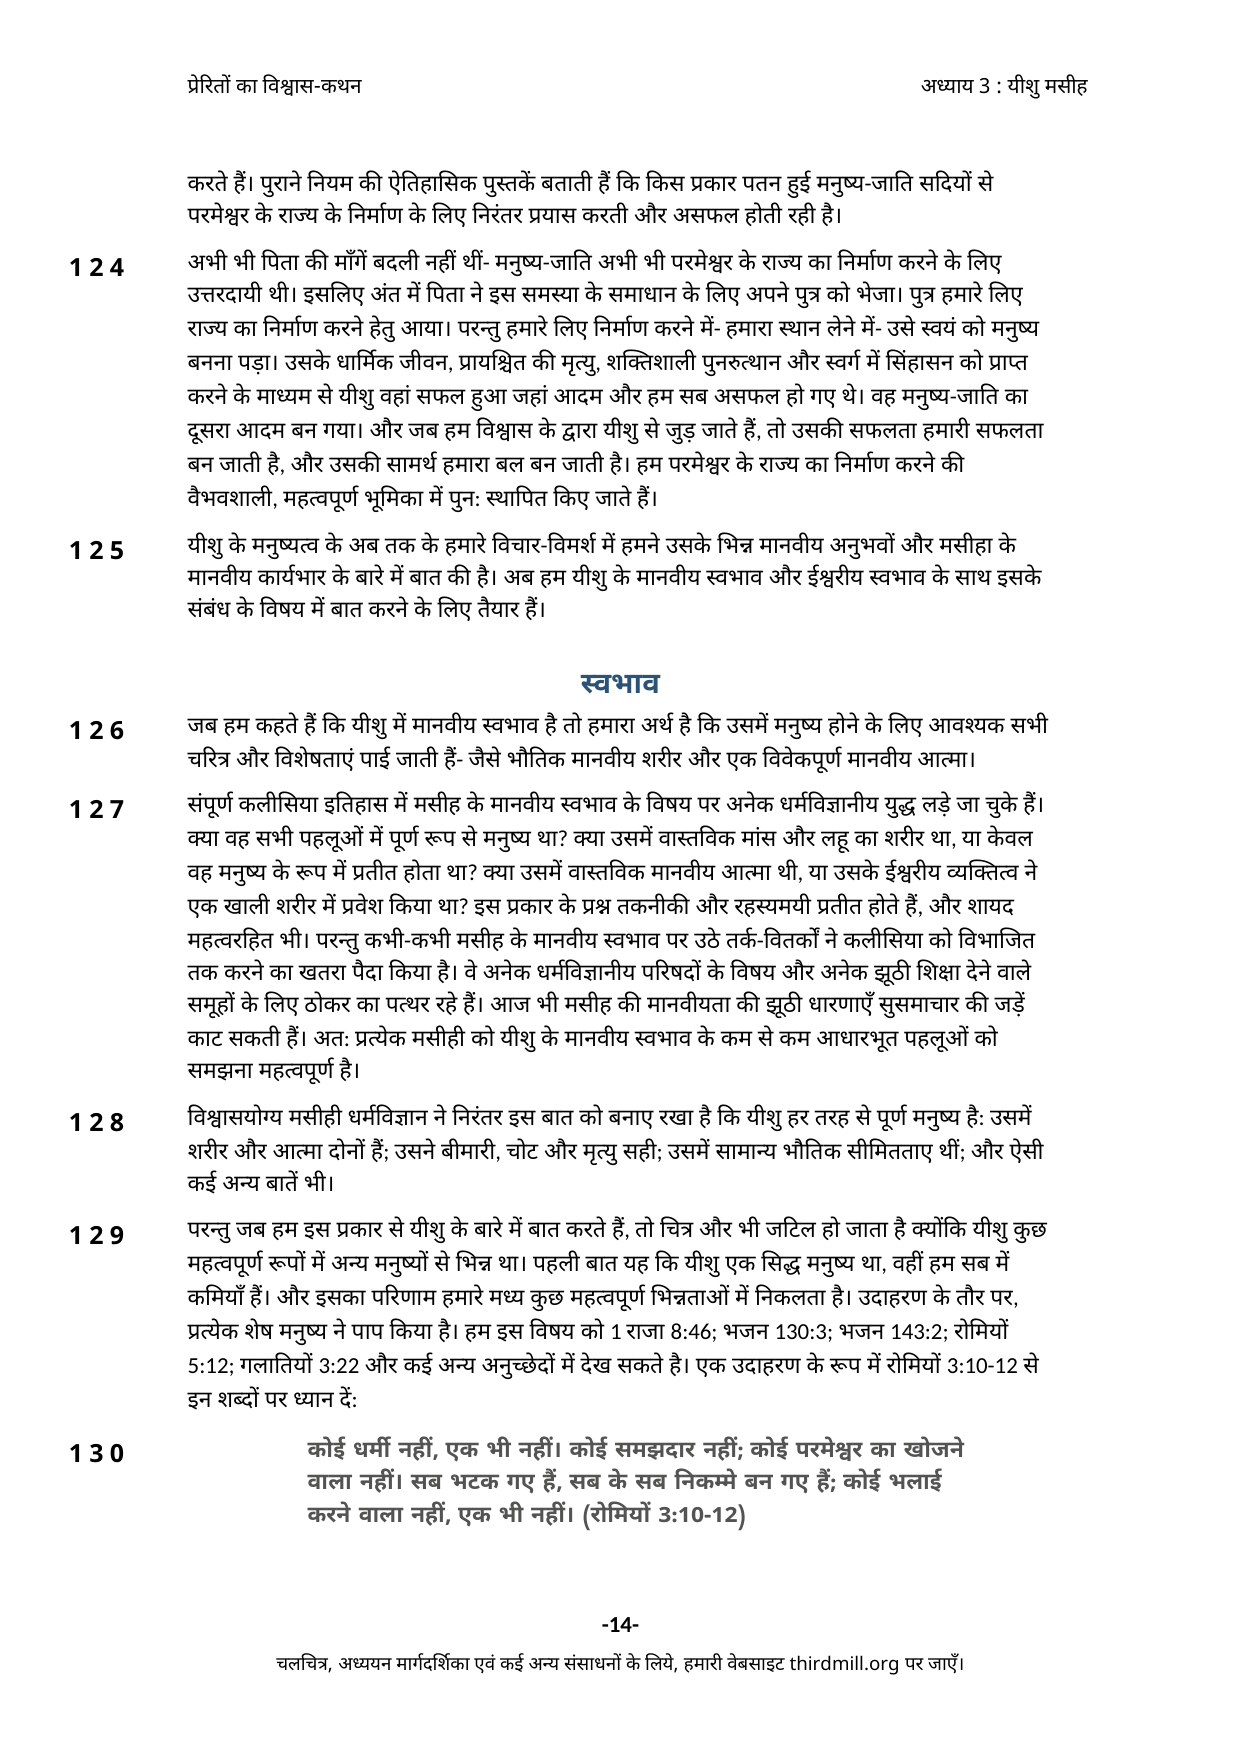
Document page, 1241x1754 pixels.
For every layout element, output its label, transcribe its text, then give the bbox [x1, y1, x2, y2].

text विश्वासयोग्य मसीही धर्मविज्ञान ने निरंतर इस बात को बनाए रखा है कि यीशु हर तरह से पूर्ण मनुष्य है: उसमें शरीर और आत्मा दोनों हैं; उसने बीमारी, चोट और मृत्यु सही; उसमें सामान्य भौतिक सीमितताए थीं; और ऐसी कई अन्य बातें भी। [187, 1103, 1053, 1201]
subtitle स्वभाव [187, 667, 1053, 701]
text संपूर्ण कलीसिया इतिहास में मसीह के मानवीय स्वभाव के विषय पर अनेक धर्मविज्ञानीय युद्ध लड़े जा चुके हैं। क्या वह सभी पहलूओं में पूर्ण रूप से मनुष्य था? क्या उसमें वास्तविक मांस और लहू का शरीर था, या केवल वह मनुष्य के रूप में प्रतीत होता था? क्या उसमें वास्तविक मानवीय आत्मा थी, या उसके ईश्वरीय व्यक्तित्व ने एक खाली शरीर में प्रवेश किया था? इस प्रकार के प्रश्न तकनीकी और रहस्यमयी प्रतीत होते हैं, और शायद महत्वरहित भी। परन्तु कभी-कभी मसीह के मानवीय स्वभाव पर उठे तर्क-वितर्कों ने कलीसिया को विभाजित तक करने का खतरा पैदा किया है। वे अनेक धर्मविज्ञानीय परिषदों के विषय और अनेक झूठी शिक्षा देने वाले समूहों के लिए ठोकर का पत्थर रहे हैं। आज भी मसीह की मानवीयता की झूठी धारणाएँ सुसमाचार की जड़ें काट सकती हैं। अत: प्रत्येक मसीही को यीशु के मानवीय स्वभाव के कम से कम आधारभूत पहलूओं को समझना महत्वपूर्ण है। [187, 792, 1053, 1088]
text कोई धर्मी नहीं, एक भी नहीं। कोई समझदार नहीं; कोई परमेश्वर का खोजने वाला नहीं। सब भटक गए हैं, सब के सब निकम्मे बन गए हैं; कोई भलाई करने वाला नहीं, एक भी नहीं। (रोमियों 3:10-12) [307, 1436, 978, 1533]
text यीशु के मनुष्यत्व के अब तक के हमारे विचार-विमर्श में हमने उसके भिन्न मानवीय अनुभवों और मसीहा के मानवीय कार्यभार के बारे में बात की है। अब हम यीशु के मानवीय स्वभाव और ईश्वरीय स्वभाव के साथ इसके संबंध के विषय में बात करने के लिए तैयार हैं। [187, 531, 1053, 627]
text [187, 169, 1053, 233]
text परन्तु जब हम इस प्रकार से यीशु के बारे में बात करते हैं, तो चित्र और भी जटिल हो जाता है क्योंकि यीशु कुछ महत्वपूर्ण रूपों में अन्य मनुष्यों से भिन्न था। पहली बात यह कि यीशु एक सिद्ध मनुष्य था, वहीं हम सब में कमियाँ हैं। और इसका परिणाम हमारे मध्य कुछ महत्वपूर्ण भिन्नताओं में निकलता है। उदाहरण के तौर पर, प्रत्येक शेष मनुष्य ने पाप किया है। हम इस विषय को 1राजा 8:46; भजन 130:3; भजन 143:2; रोमियों 5:12; गलातियों 3:22 और कई अन्य अनुच्छेदों में देख सकते है। एक उदाहरण के रूप में रोमियों 3:10-12 से इन शब्दों पर ध्यान दें: [187, 1216, 1053, 1417]
text अभी भी पिता की माँगें बदली नहीं थीं- मनुष्य-जाति अभी भी परमेश्वर के राज्य का निर्माण करने के लिए उत्तरदायी थी। इसलिए अंत में पिता ने इस समस्या के समाधान के लिए अपने पुत्र को भेजा। पुत्र हमारे लिए राज्य का निर्माण करने हेतु आया। परन्तु हमारे लिए निर्माण करने में- हमारा स्थान लेने में- उसे स्वयं को मनुष्य बनना पड़ा। उसके धार्मिक जीवन, प्रायश्चित की मृत्यु, शक्तिशाली पुनरुत्थान और स्वर्ग में सिंहासन को प्राप्त करने के माध्यम से यीशु वहां सफल हुआ जहां आदम और हम सब असफल हो गए थे। वह मनुष्य-जाति का दूसरा आदम बन गया। और जब हम विश्वास के द्वारा यीशु से जुड़ जाते हैं, तो उसकी सफलता हमारी सफलता बन जाती है, और उसकी सामर्थ हमारा बल बन जाती है। हम परमेश्वर के राज्य का निर्माण करने की वैभवशाली, महत्वपूर्ण भूमिका में पुन: स्थापित किए जाते हैं। [187, 248, 1053, 516]
text जब हम कहते हैं कि यीशु में मानवीय स्वभाव है तो हमारा अर्थ है कि उसमें मनुष्य होने के लिए आवश्यक सभी चरित्र और विशेषताएं पाई जाती हैं- जैसे भौतिक मानवीय शरीर और एक विवेकपूर्ण मानवीय आत्मा। [187, 713, 1053, 777]
